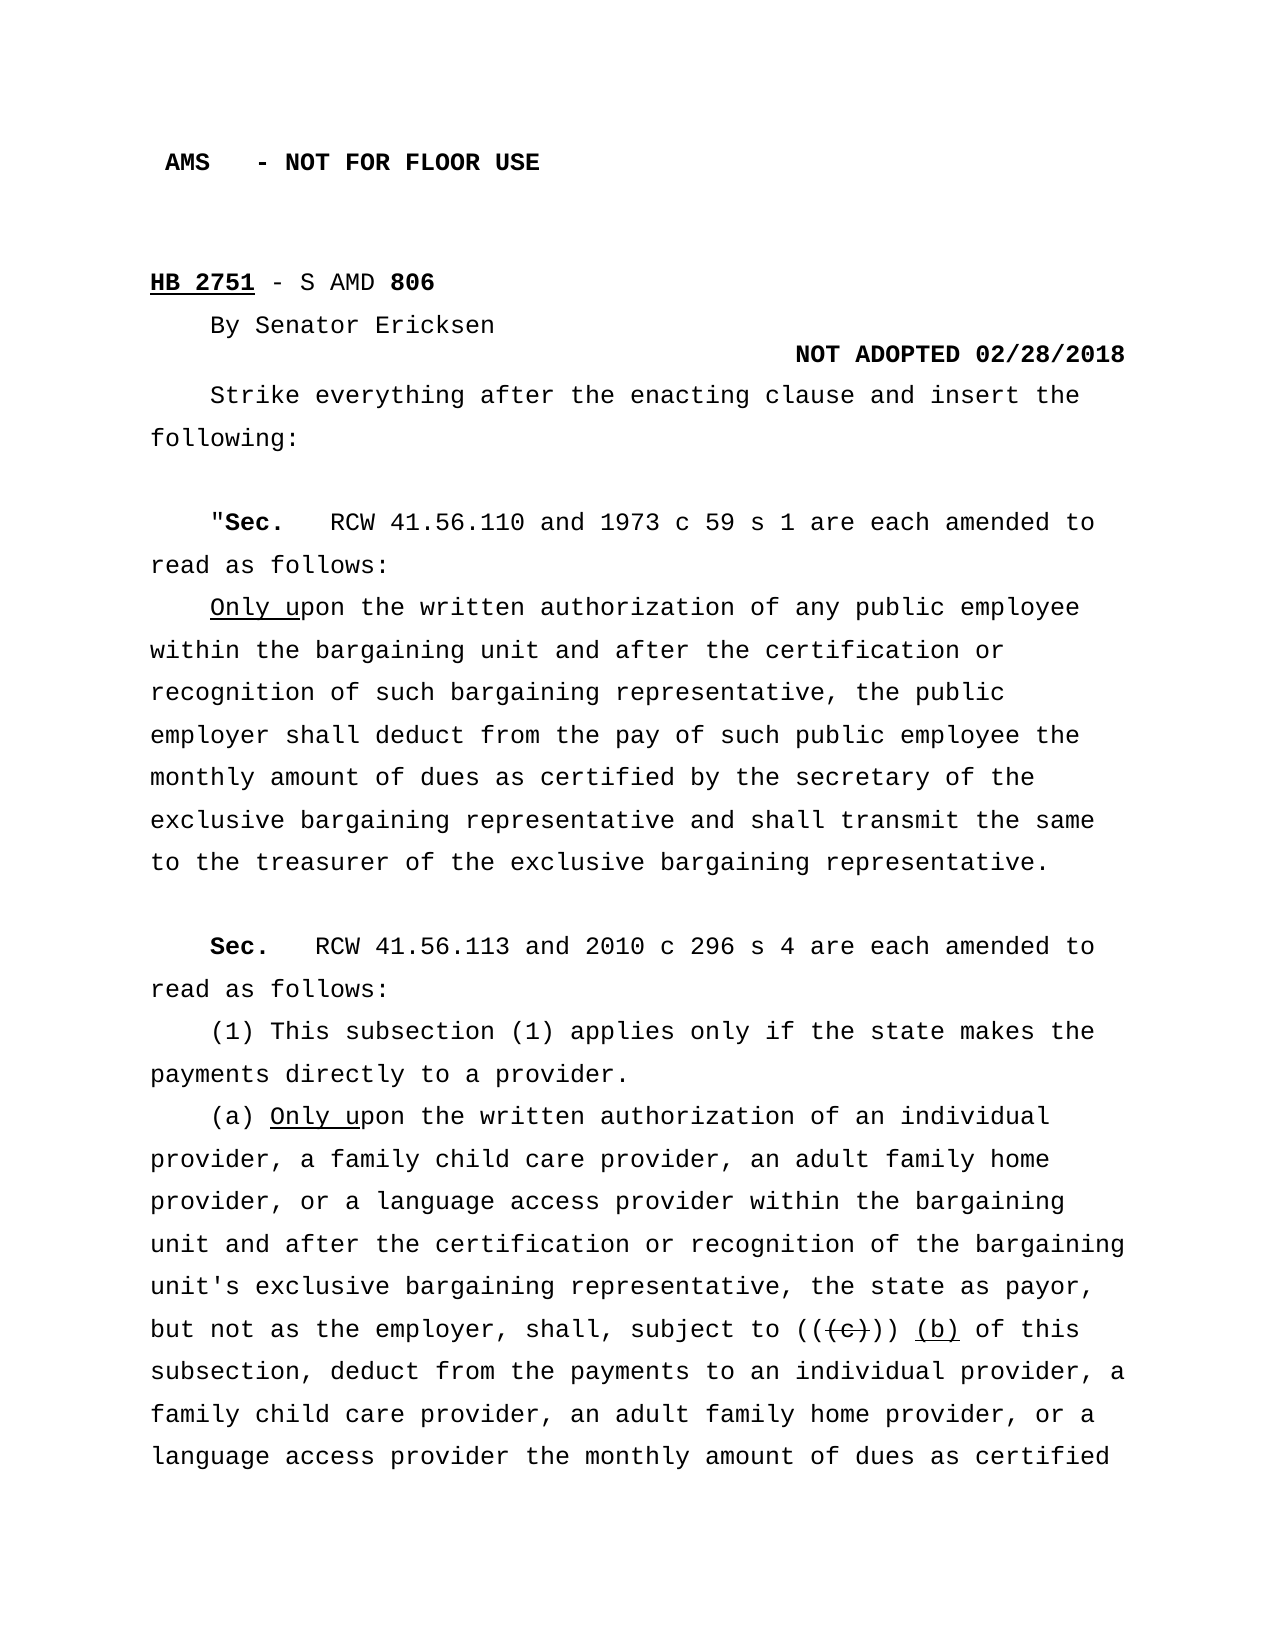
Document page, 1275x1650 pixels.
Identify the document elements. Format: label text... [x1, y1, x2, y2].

text Strike everything after the enacting clause and insert the following: [150, 370, 1125, 455]
text Only upon the written authorization of any public employee within the bargaining unit and after the certification or recognition of such bargaining representative, the public employer shall deduct from the pay of such public employee the monthly amount of dues as certified by the secretary of the exclusive bargaining representative and shall transmit the same to the treasurer of the exclusive bargaining representative. [150, 582, 1125, 879]
text (1) This subsection (1) applies only if the state makes the payments directly to a provider. [150, 1006, 1125, 1091]
text HB 2751 - S AMD 806 [150, 257, 1125, 299]
text NOT ADOPTED 02/28/2018 [150, 342, 1125, 370]
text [150, 1091, 1125, 1473]
text By Senator Ericksen [150, 299, 1125, 342]
text AMS - NOT FOR FLOOR USE [150, 150, 1125, 178]
text "Sec. RCW 41.56.110 and 1973 c 59 s 1 are each amended to read as follows: [150, 497, 1125, 582]
text Sec. RCW 41.56.113 and 2010 c 296 s 4 are each amended to read as follows: [150, 921, 1125, 1006]
